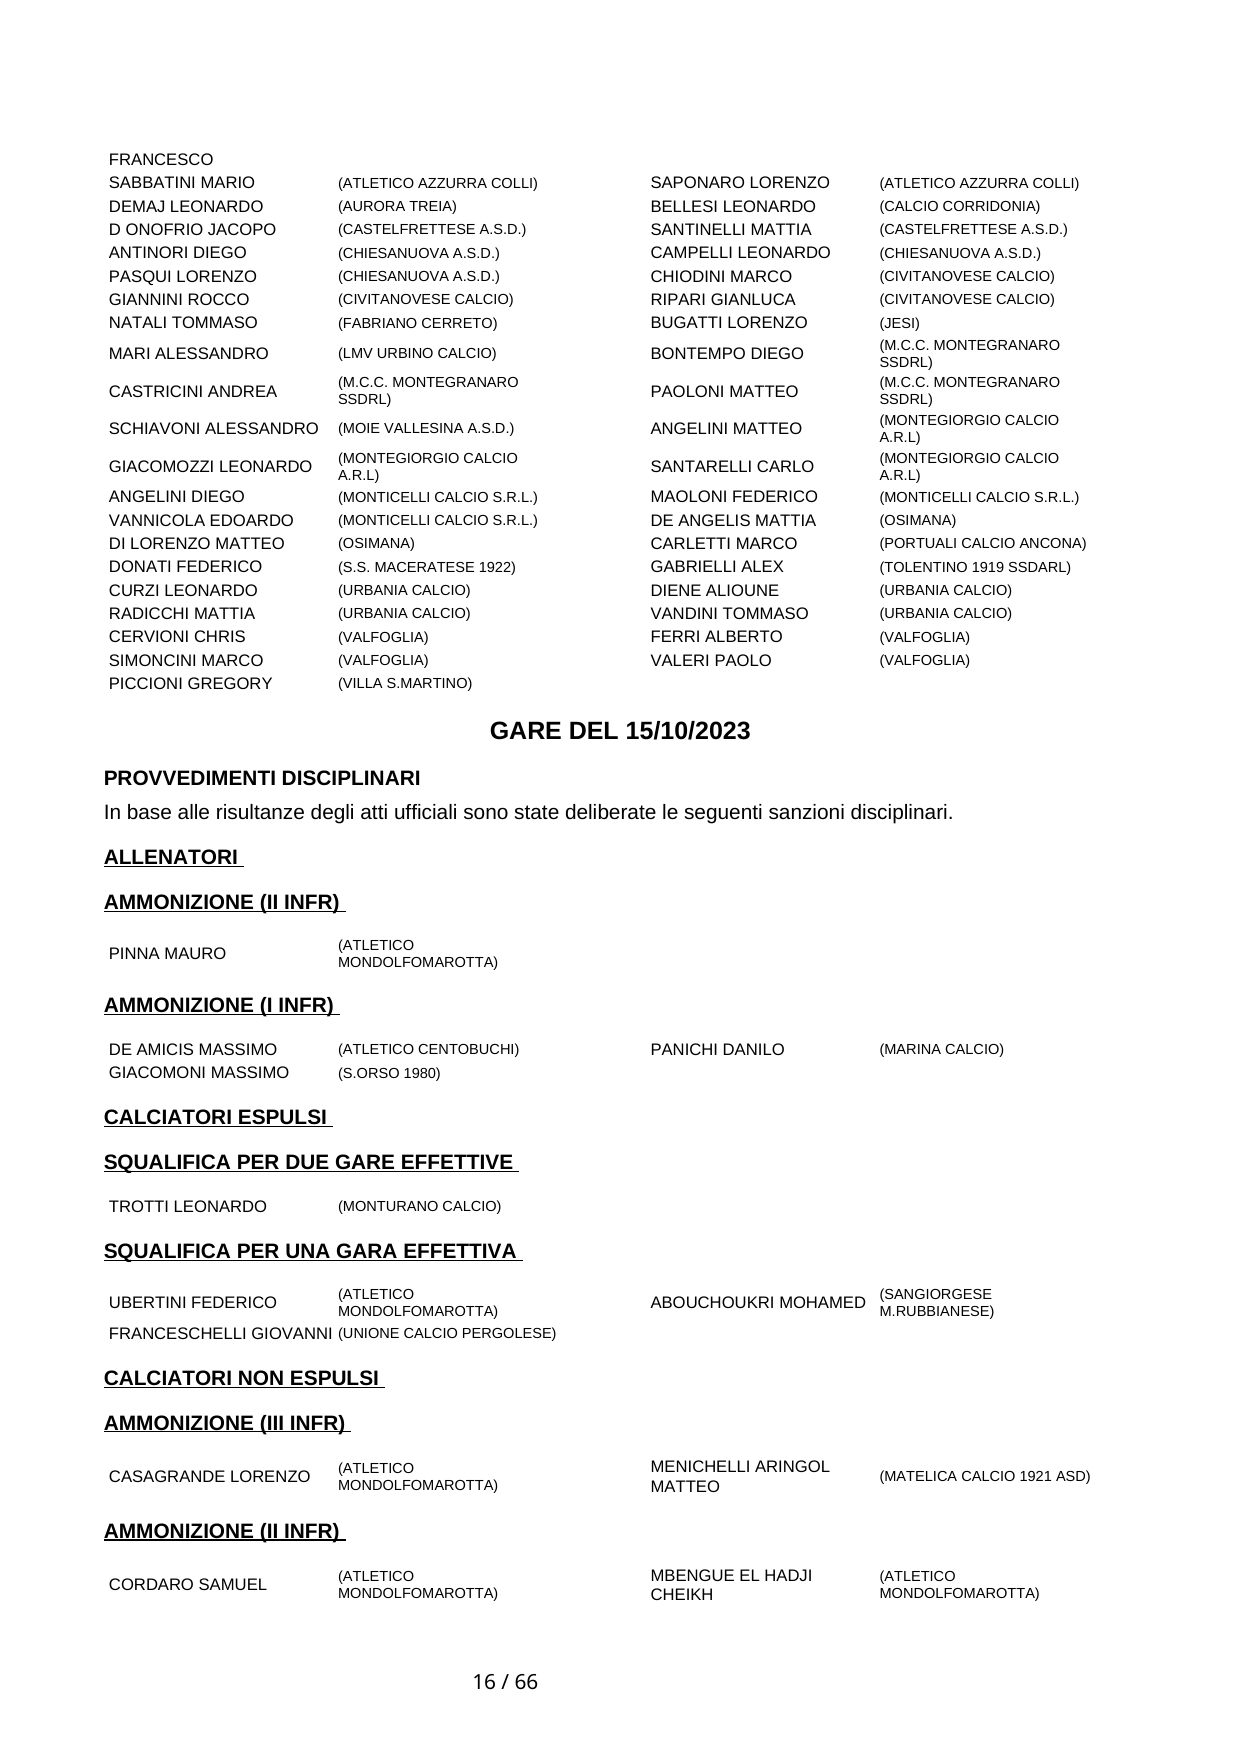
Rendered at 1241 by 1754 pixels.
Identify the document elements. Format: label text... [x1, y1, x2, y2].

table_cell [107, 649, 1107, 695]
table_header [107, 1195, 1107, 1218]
text CALCIATORI NON ESPULSI [103, 1366, 1137, 1389]
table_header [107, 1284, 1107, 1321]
text AMMONIZIONE (II INFR) [103, 1518, 1137, 1542]
text AMMONIZIONE (I INFR) [103, 993, 1137, 1017]
text SQUALIFICA PER DUE GARE EFFETTIVE [103, 1150, 1137, 1174]
text ALLENATORI [103, 845, 1137, 869]
text In base alle risultanze degli atti ufficiali sono state deliberate le seguenti sanzioni disciplinari. [103, 800, 1137, 824]
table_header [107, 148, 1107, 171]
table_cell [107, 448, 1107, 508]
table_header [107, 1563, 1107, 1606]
text SQUALIFICA PER UNA GARA EFFETTIVA [103, 1239, 1137, 1263]
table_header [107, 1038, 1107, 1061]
text AMMONIZIONE (III INFR) [103, 1410, 1137, 1434]
text GARE DEL 15/10/2023 [103, 716, 1137, 745]
text AMMONIZIONE (II INFR) [103, 889, 1137, 913]
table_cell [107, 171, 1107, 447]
text PROVVEDIMENTI DISCIPLINARI [103, 766, 1137, 789]
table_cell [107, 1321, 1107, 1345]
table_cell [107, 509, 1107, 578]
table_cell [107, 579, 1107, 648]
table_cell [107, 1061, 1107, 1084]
text CALCIATORI ESPULSI [103, 1105, 1137, 1129]
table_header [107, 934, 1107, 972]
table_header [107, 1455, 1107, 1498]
